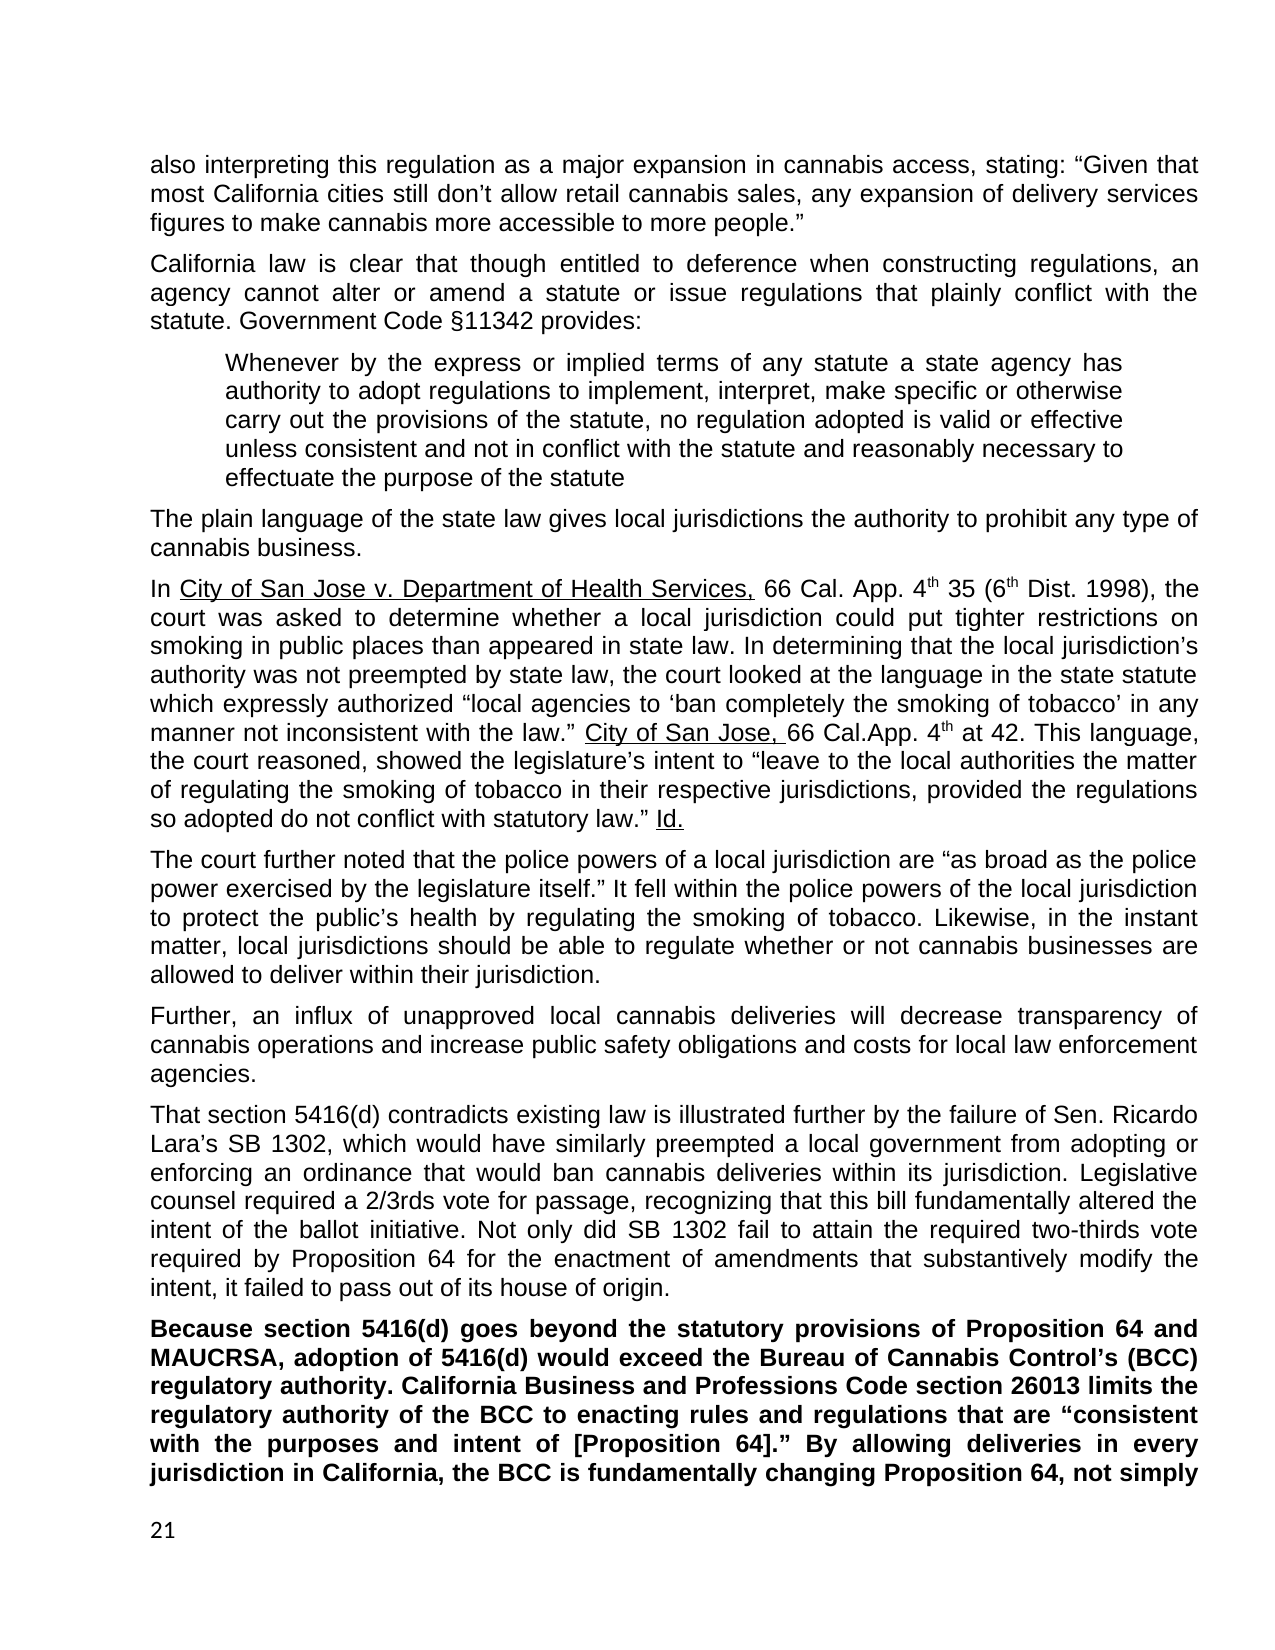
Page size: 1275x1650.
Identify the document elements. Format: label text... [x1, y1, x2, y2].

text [150, 150, 1200, 236]
text The plain language of the state law gives local jurisdictions the authority to prohibit any type of cannabis business. [150, 532, 1200, 561]
text Further, an influx of unapproved local cannabis deliveries will decrease transparency of cannabis operations and increase public safety obligations and costs for local law enforcement agencies. [150, 1001, 1200, 1087]
text That section 5416(d) contradicts existing law is illustrated further by the failure of Sen. Ricardo Lara’s SB 1302, which would have similarly preempted a local government from adopting or enforcing an ordinance that would ban cannabis deliveries within its jurisdiction. Legislative counsel required a 2/3rds vote for passage, recognizing that this bill fundamentally altered the intent of the ballot initiative. Not only did SB 1302 fail to attain the required two-thirds vote required by Proposition 64 for the enactment of amendments that substantively modify the intent, it failed to pass out of its house of origin. [150, 1100, 1200, 1301]
text In City of San Jose v. Department of Health Services, 66 Cal. App. 4th 35 (6th Dist. 1998), the court was asked to determine whether a local jurisdiction could put tighter restrictions on smoking in public places than appeared in state law. In determining that the local jurisdiction’s authority was not preempted by state law, the court looked at the language in the state statute which expressly authorized “local agencies to ‘ban completely the smoking of tobacco’ in any manner not inconsistent with the law.” City of San Jose, 66 Cal.App. 4th at 42. This language, the court reasoned, showed the legislature’s intent to “leave to the local authorities the matter of regulating the smoking of tobacco in their respective jurisdictions, provided the regulations so adopted do not conflict with statutory law.” Id. [150, 775, 1200, 832]
text California law is clear that though entitled to deference when constructing regulations, an agency cannot alter or amend a statute or issue regulations that plainly conflict with the statute. Government Code §11342 provides: [150, 249, 1200, 278]
text California law is clear that though entitled to deference when constructing regulations, an agency cannot alter or amend a statute or issue regulations that plainly conflict with the statute. Government Code §11342 provides: [464, 306, 1200, 335]
text The court further noted that the police powers of a local jurisdiction are “as broad as the police power exercised by the legislature itself.” It fell within the police powers of the local jurisdiction to protect the public’s health by regulating the smoking of tobacco. Likewise, in the instant matter, local jurisdictions should be able to regulate whether or not cannabis businesses are allowed to deliver within their jurisdiction. [150, 845, 1200, 989]
text Whenever by the express or implied terms of any statute a state agency has authority to adopt regulations to implement, interpret, make specific or otherwise carry out the provisions of the statute, no regulation adopted is valid or effective unless consistent and not in conflict with the statute and reasonably necessary to effectuate the purpose of the statute [225, 347, 1125, 491]
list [150, 1314, 1200, 1486]
